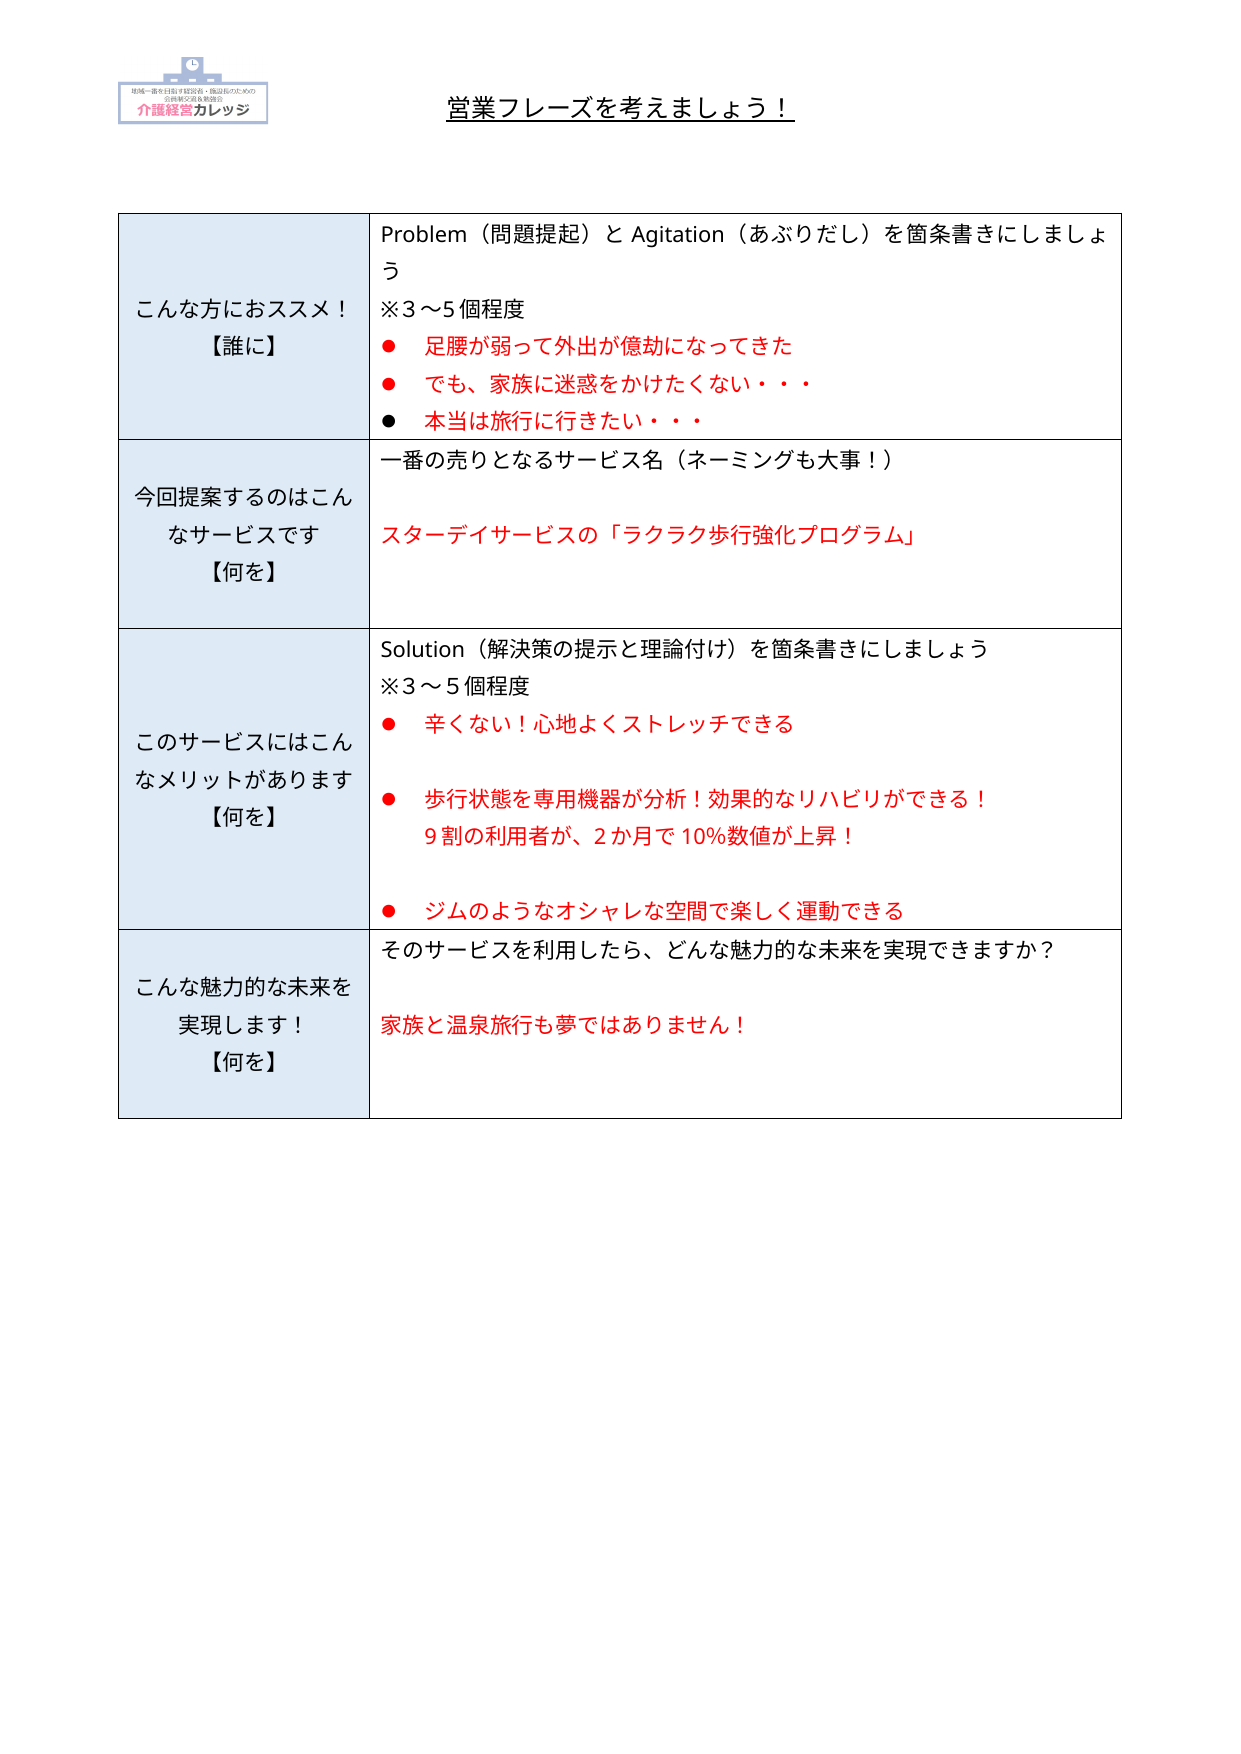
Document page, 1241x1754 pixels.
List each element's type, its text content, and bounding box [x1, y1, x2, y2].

picture [118, 57, 269, 129]
table_cell Solution（解決策の提示と理論付け）を箇条書きにしましょう ※３～５個程度 辛くない！心地よくストレッチできる 歩行状態を専用機器が分析！効果的なリハビリができる！ 9割の利用者が、2か月で10％数値が上昇！ ジムのようなオシャレな空間で楽しく運動できる [370, 629, 1121, 929]
table_cell 今回提案するのはこんなサービスです 【何を】 [119, 440, 369, 628]
table_cell こんな魅力的な未来を実現します！ 【何を】 [119, 930, 369, 1118]
table_header Problem（問題提起）とAgitation（あぶりだし）を箇条書きにしましょう ※３～5個程度 足腰が弱って外出が億劫になってきた でも、家族に迷惑をかけたくない・・・ 本当は旅行に行きたい・・・ [370, 214, 1121, 439]
table_cell 一番の売りとなるサービス名（ネーミングも大事！） スターデイサービスの「ラクラク歩行強化プログラム」 [370, 440, 1121, 628]
table_cell そのサービスを利用したら、どんな魅力的な未来を実現できますか？ 家族と温泉旅行も夢ではありません！ [370, 930, 1121, 1118]
table_cell このサービスにはこんなメリットがあります 【何を】 [119, 629, 369, 929]
table_header こんな方におススメ！ 【誰に】 [119, 214, 369, 439]
